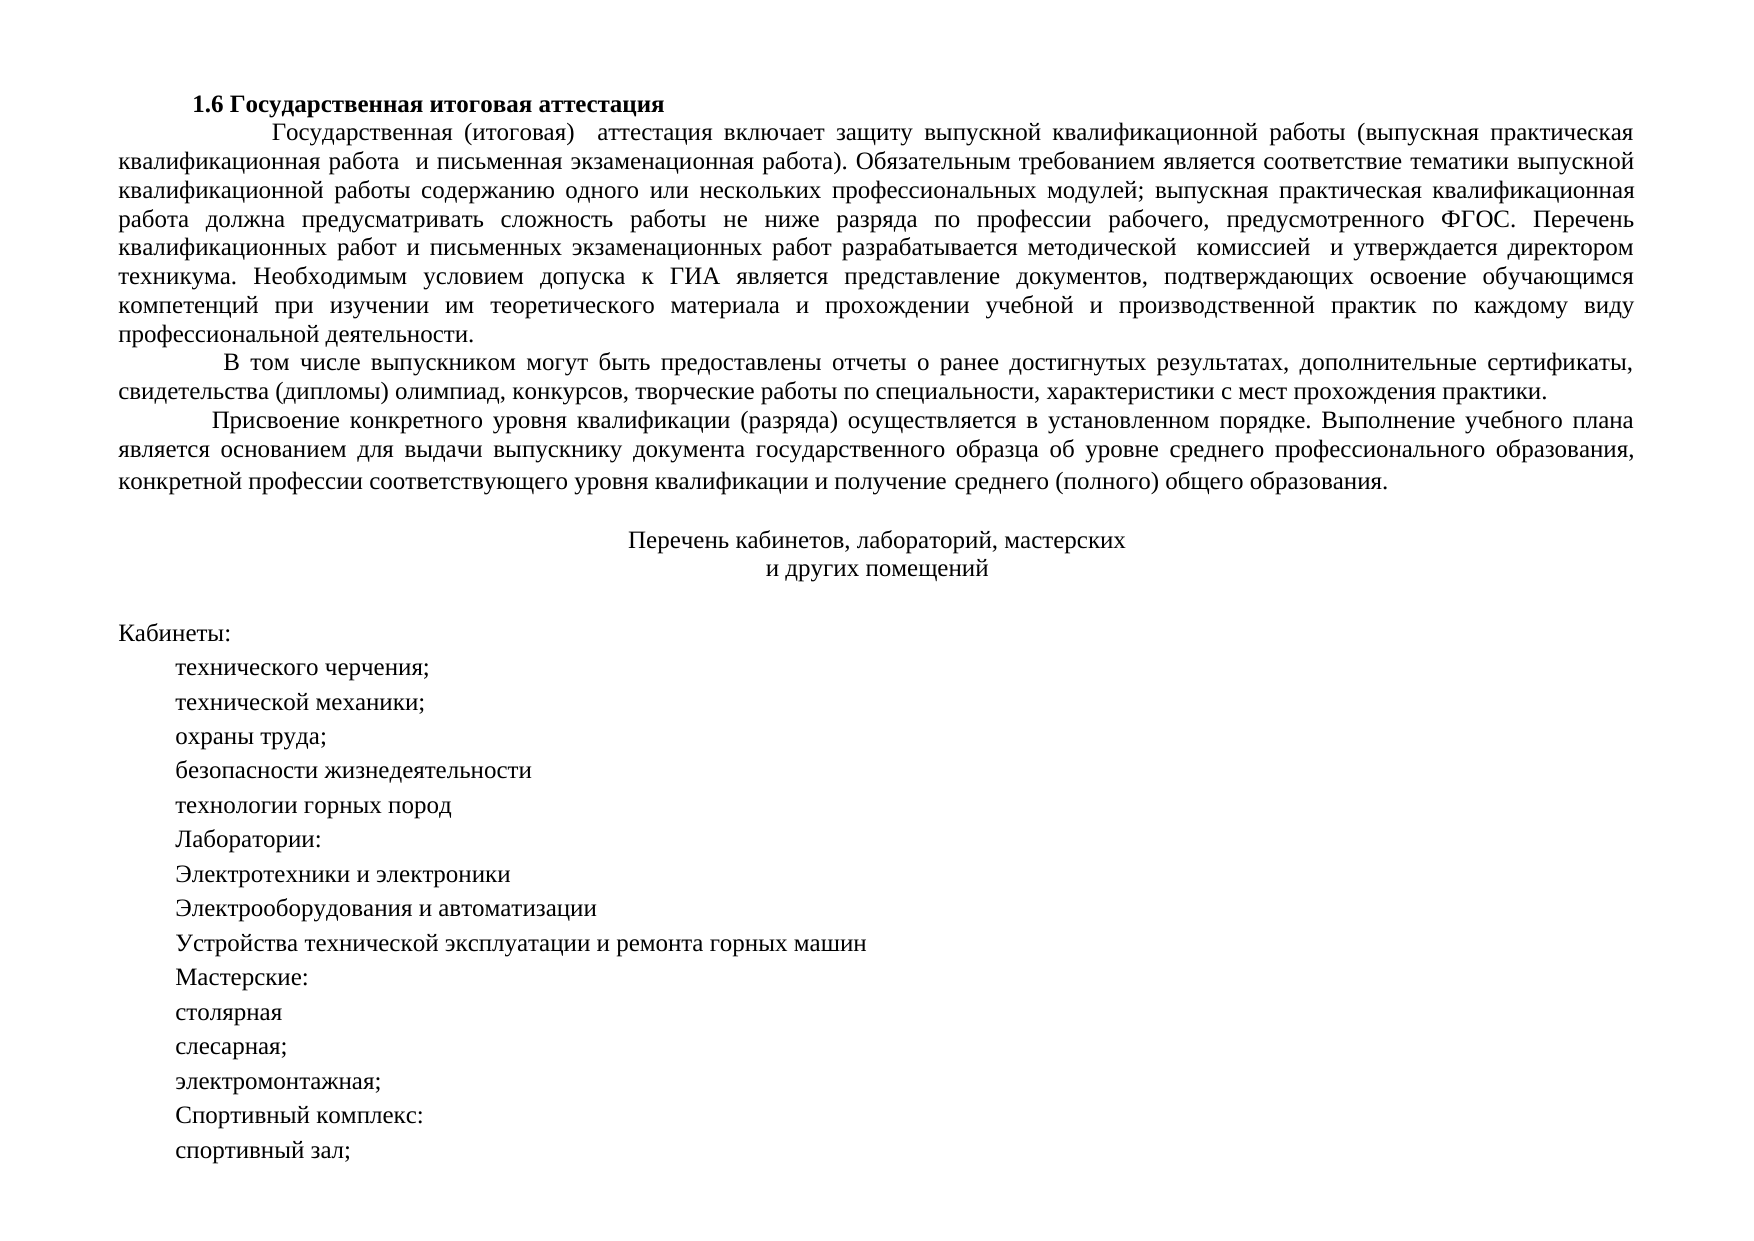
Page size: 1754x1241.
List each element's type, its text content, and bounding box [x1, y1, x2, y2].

text Присвоение конкретного уровня квалификации (разряда) осуществляется в установленном порядке. Выполнение учебного плана является основанием для выдачи выпускнику документа государственного образца об уровне среднего профессионального образования, конкретной профессии соответствующего уровня квалификации и получение среднего (полного) общего образования. [118, 405, 1636, 496]
text технической механики; [118, 687, 1636, 715]
text технического черчения; [118, 652, 1636, 681]
text спортивный зал; [118, 1135, 1636, 1164]
text безопасности жизнедеятельности [118, 756, 1636, 784]
text Мастерские: [118, 962, 1636, 991]
text столярная [118, 997, 1636, 1026]
text Лаборатории: [118, 824, 1636, 853]
text и других помещений [118, 553, 1636, 582]
text В том числе выпускником могут быть предоставлены отчеты о ранее достигнутых результатах, дополнительные сертификаты, свидетельства (дипломы) олимпиад, конкурсов, творческие работы по специальности, характеристики с мест прохождения практики. [118, 347, 1636, 405]
text Кабинеты: [118, 582, 1636, 646]
text 1.6 Государственная итоговая аттестация [118, 89, 1636, 117]
text слесарная; [118, 1031, 1636, 1060]
text Перечень кабинетов, лабораторий, мастерских [118, 525, 1636, 553]
text охраны труда; [118, 721, 1636, 750]
text технологии горных пород [118, 790, 1636, 819]
text Устройства технической эксплуатации и ремонта горных машин [118, 928, 1636, 957]
text Государственная (итоговая) аттестация включает защиту выпускной квалификационной работы (выпускная практическая квалификационная работа и письменная экзаменационная работа). Обязательным требованием является соответствие тематики выпускной квалификационной работы содержанию одного или нескольких профессиональных модулей; выпускная практическая квалификационная работа должна предусматривать сложность работы не ниже разряда по профессии рабочего, предусмотренного ФГОС. Перечень квалификационных работ и письменных экзаменационных работ разрабатывается методической комиссией и утверждается директором техникума. Необходимым условием допуска к ГИА является представление документов, подтверждающих освоение обучающимся компетенций при изучении им теоретического материала и прохождении учебной и производственной практик по каждому виду профессиональной деятельности. [118, 117, 1636, 347]
text Спортивный комплекс: [118, 1100, 1636, 1129]
text электромонтажная; [118, 1066, 1636, 1095]
text Электрооборудования и автоматизации [118, 893, 1636, 922]
text Электротехники и электроники [118, 859, 1636, 888]
